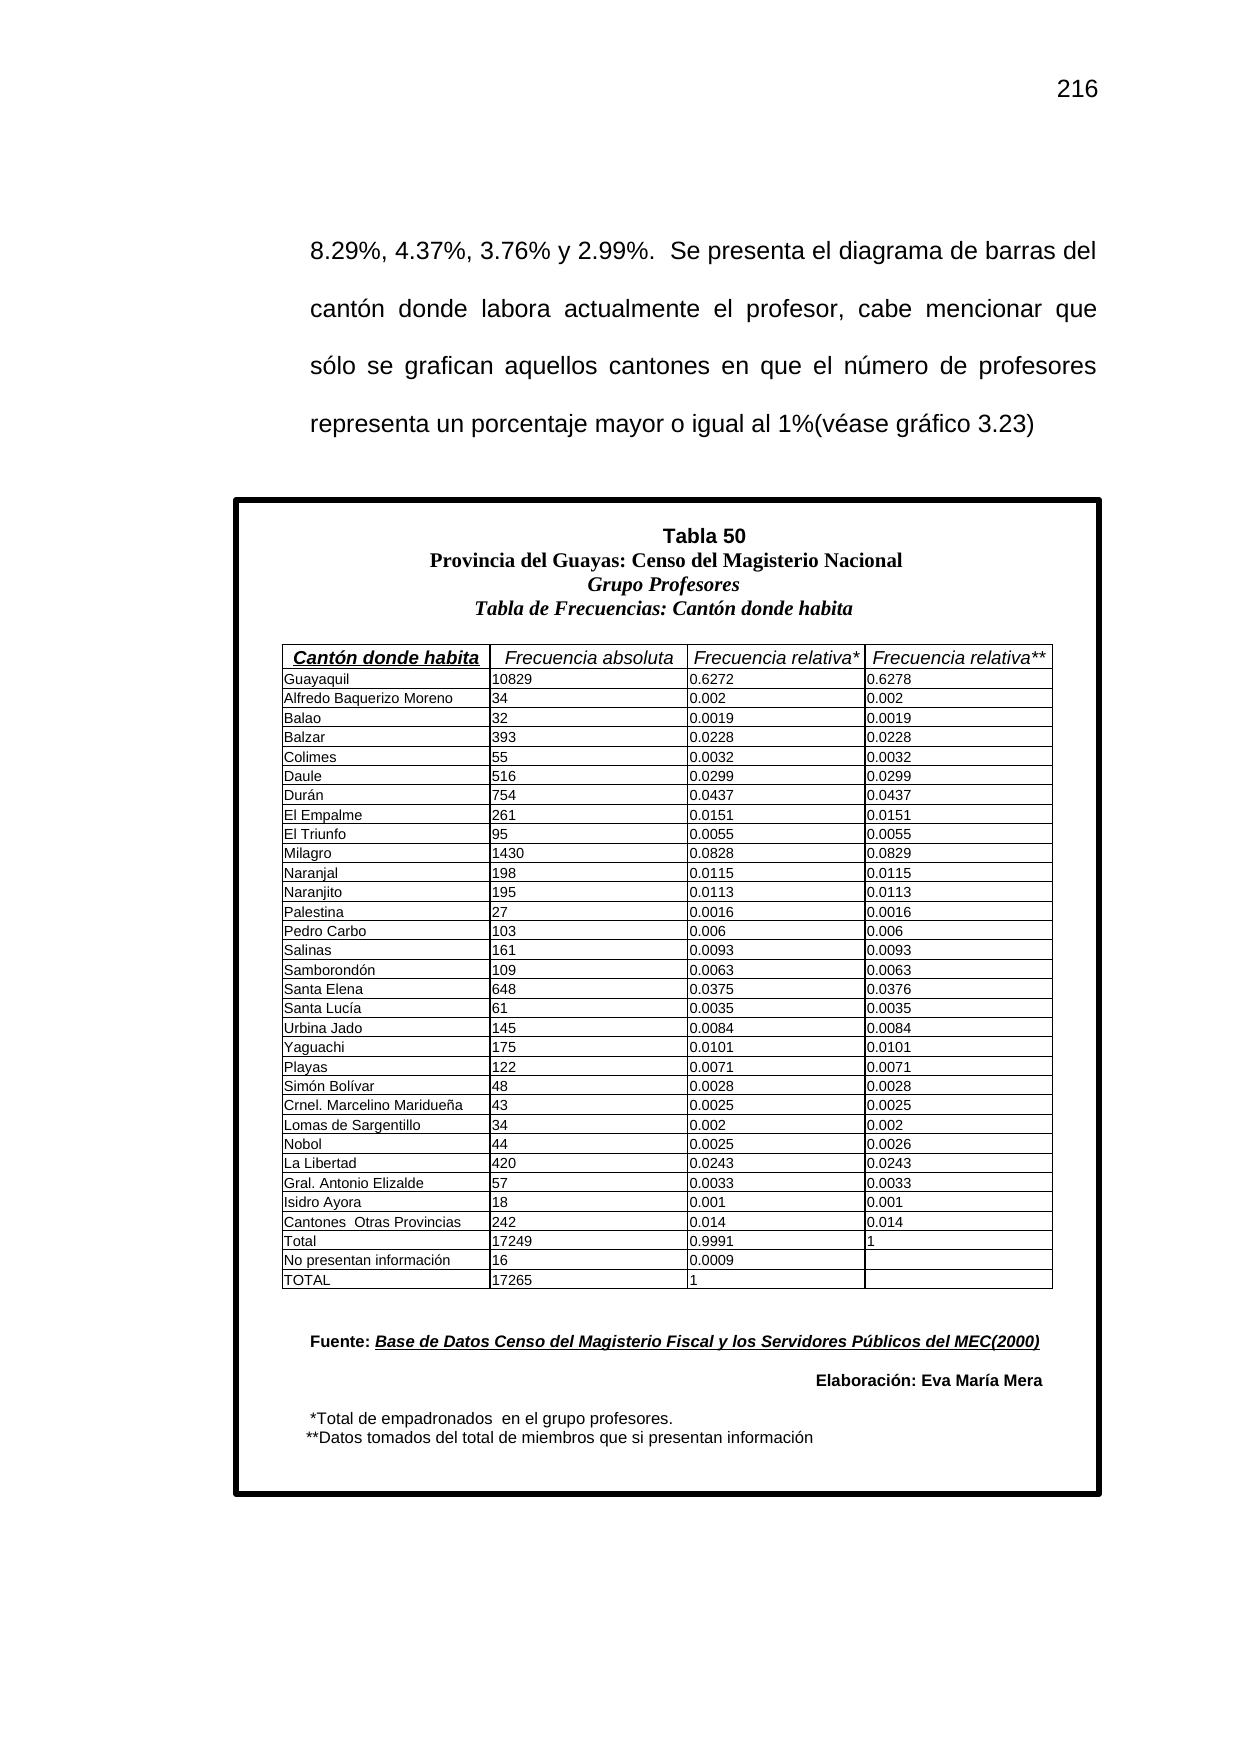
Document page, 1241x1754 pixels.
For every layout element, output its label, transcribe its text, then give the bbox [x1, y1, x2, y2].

table_cell 17249 [491, 1231, 687, 1249]
table_cell Salinas [283, 940, 489, 959]
table_cell 0.0025 [688, 1095, 864, 1114]
table_cell 0.0016 [866, 902, 1052, 920]
table_header Frecuencia absoluta [491, 645, 687, 668]
list Tabla de Frecuencias: Cantón donde habita [239, 596, 1091, 620]
table_cell 0.0026 [866, 1134, 1052, 1152]
table_cell 17265 [491, 1270, 687, 1288]
table_cell El Empalme [283, 805, 489, 823]
table_cell 0.0035 [688, 999, 864, 1017]
table_cell 34 [491, 689, 687, 707]
table_cell 0.0019 [866, 708, 1052, 726]
table_cell 0.0033 [866, 1173, 1052, 1191]
table_header Cantón donde habita [283, 645, 489, 668]
text Tabla 50 [310, 524, 1096, 548]
table_cell 0.0071 [688, 1057, 864, 1075]
table_cell 420 [491, 1154, 687, 1172]
table_cell 55 [491, 747, 687, 765]
table_cell 122 [491, 1057, 687, 1075]
table_cell 95 [491, 824, 687, 842]
table_cell 0.0032 [688, 747, 864, 765]
table_cell Balzar [283, 727, 489, 746]
table_cell 0.6272 [688, 669, 864, 687]
table_cell Nobol [283, 1134, 489, 1152]
table_cell 0.0101 [866, 1037, 1052, 1056]
table_cell 0.0243 [688, 1154, 864, 1172]
table_cell 0.0151 [866, 805, 1052, 823]
table_cell 0.6278 [866, 669, 1052, 687]
table_cell 0.0055 [866, 824, 1052, 842]
table_cell 0.0437 [688, 785, 864, 804]
table_cell Crnel. Marcelino Maridueña [283, 1095, 489, 1114]
table_cell 1 [866, 1231, 1052, 1249]
table_cell 0.0055 [688, 824, 864, 842]
table_cell 0.0019 [688, 708, 864, 726]
table_cell Naranjito [283, 882, 489, 901]
list *Total de empadronados en el grupo profesores. [239, 1409, 922, 1428]
table_cell 161 [491, 940, 687, 959]
table_cell Playas [283, 1057, 489, 1075]
table_cell 393 [491, 727, 687, 746]
table_cell Urbina Jado [283, 1018, 489, 1036]
table_cell TOTAL [283, 1270, 489, 1288]
table_cell 0.0376 [866, 979, 1052, 997]
table_cell 0.0033 [688, 1173, 864, 1191]
table_cell 0.0437 [866, 785, 1052, 804]
table_cell Balao [283, 708, 489, 726]
table_cell 0.0228 [688, 727, 864, 746]
table_cell 44 [491, 1134, 687, 1152]
table_cell 0.0828 [688, 844, 864, 862]
table_cell Alfredo Baquerizo Moreno [283, 689, 489, 707]
list Provincia del Guayas: Censo del Magisterio Nacional [239, 548, 1091, 572]
table_cell Yaguachi [283, 1037, 489, 1056]
table_cell 103 [491, 921, 687, 939]
table_cell 16 [491, 1250, 687, 1269]
table_cell 754 [491, 785, 687, 804]
table_cell Guayaquil [283, 669, 489, 687]
table_cell 0.002 [688, 1115, 864, 1133]
table_cell 0.0032 [866, 747, 1052, 765]
table_cell Santa Elena [283, 979, 489, 997]
table_cell 57 [491, 1173, 687, 1191]
table_cell 0.0115 [866, 863, 1052, 881]
table_cell 198 [491, 863, 687, 881]
table_cell Lomas de Sargentillo [283, 1115, 489, 1133]
table_cell 0.0028 [688, 1076, 864, 1094]
table_cell 175 [491, 1037, 687, 1056]
table_cell 0.0243 [866, 1154, 1052, 1172]
table_cell 48 [491, 1076, 687, 1094]
table_cell 0.9991 [688, 1231, 864, 1249]
table_cell 0.001 [688, 1192, 864, 1211]
table_cell 0.0375 [688, 979, 864, 997]
table_cell 0.0113 [688, 882, 864, 901]
table_cell 145 [491, 1018, 687, 1036]
table_cell 0.0016 [688, 902, 864, 920]
table_cell 0.0101 [688, 1037, 864, 1056]
table_cell 0.0025 [688, 1134, 864, 1152]
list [310, 236, 1098, 437]
list Grupo Profesores [239, 572, 1091, 596]
table_cell 0.006 [866, 921, 1052, 939]
table_cell 0.014 [688, 1212, 864, 1230]
table_cell 0.002 [688, 689, 864, 707]
table_cell [866, 1250, 1052, 1269]
table_cell 0.006 [688, 921, 864, 939]
table_cell 32 [491, 708, 687, 726]
table_cell Colimes [283, 747, 489, 765]
table_cell Daule [283, 766, 489, 784]
table_cell 1430 [491, 844, 687, 862]
table_cell 0.0299 [688, 766, 864, 784]
text **Datos tomados del total de miembros que si presentan información [239, 1428, 1042, 1447]
table_cell 516 [491, 766, 687, 784]
table_cell Pedro Carbo [283, 921, 489, 939]
table_cell 18 [491, 1192, 687, 1211]
table_cell 242 [491, 1212, 687, 1230]
table_cell 648 [491, 979, 687, 997]
table_cell Durán [283, 785, 489, 804]
table_cell Santa Lucía [283, 999, 489, 1017]
table_cell 0.0035 [866, 999, 1052, 1017]
table_header Frecuencia relativa* [688, 645, 864, 668]
table_cell Gral. Antonio Elizalde [283, 1173, 489, 1191]
table_cell No presentan información [283, 1250, 489, 1269]
table_cell 195 [491, 882, 687, 901]
table_cell Isidro Ayora [283, 1192, 489, 1211]
table_cell 0.0093 [866, 940, 1052, 959]
table_cell 261 [491, 805, 687, 823]
table_cell 0.001 [866, 1192, 1052, 1211]
table_cell 0.0009 [688, 1250, 864, 1269]
table_cell 0.0228 [866, 727, 1052, 746]
table_cell 0.014 [866, 1212, 1052, 1230]
table_cell 0.002 [866, 689, 1052, 707]
table_cell Simón Bolívar [283, 1076, 489, 1094]
table_cell 0.0829 [866, 844, 1052, 862]
table_cell Samborondón [283, 960, 489, 978]
table_cell 109 [491, 960, 687, 978]
table_cell 0.0115 [688, 863, 864, 881]
table_cell 0.0071 [866, 1057, 1052, 1075]
table_cell [866, 1270, 1052, 1288]
text Fuente: Base de Datos Censo del Magisterio Fiscal y los Servidores Públicos del MEC(2000) [310, 1332, 1096, 1351]
table_cell Milagro [283, 844, 489, 862]
table_cell 0.0299 [866, 766, 1052, 784]
table_cell 0.0151 [688, 805, 864, 823]
table_cell 0.0084 [688, 1018, 864, 1036]
table_cell 0.002 [866, 1115, 1052, 1133]
text Elaboración: Eva María Mera [239, 1371, 1042, 1390]
table_cell Cantones Otras Provincias [283, 1212, 489, 1230]
table_cell La Libertad [283, 1154, 489, 1172]
table_cell 0.0063 [688, 960, 864, 978]
table_cell 34 [491, 1115, 687, 1133]
table_cell Total [283, 1231, 489, 1249]
table_cell 0.0028 [866, 1076, 1052, 1094]
table_cell 1 [688, 1270, 864, 1288]
table_cell El Triunfo [283, 824, 489, 842]
table_cell 0.0113 [866, 882, 1052, 901]
table_cell 61 [491, 999, 687, 1017]
table_cell 27 [491, 902, 687, 920]
table_cell 0.0025 [866, 1095, 1052, 1114]
table_cell Naranjal [283, 863, 489, 881]
table_cell 0.0084 [866, 1018, 1052, 1036]
table_cell 0.0063 [866, 960, 1052, 978]
table_cell 10829 [491, 669, 687, 687]
table_cell 0.0093 [688, 940, 864, 959]
table_cell Palestina [283, 902, 489, 920]
table_cell 43 [491, 1095, 687, 1114]
table_header Frecuencia relativa** [866, 645, 1052, 668]
